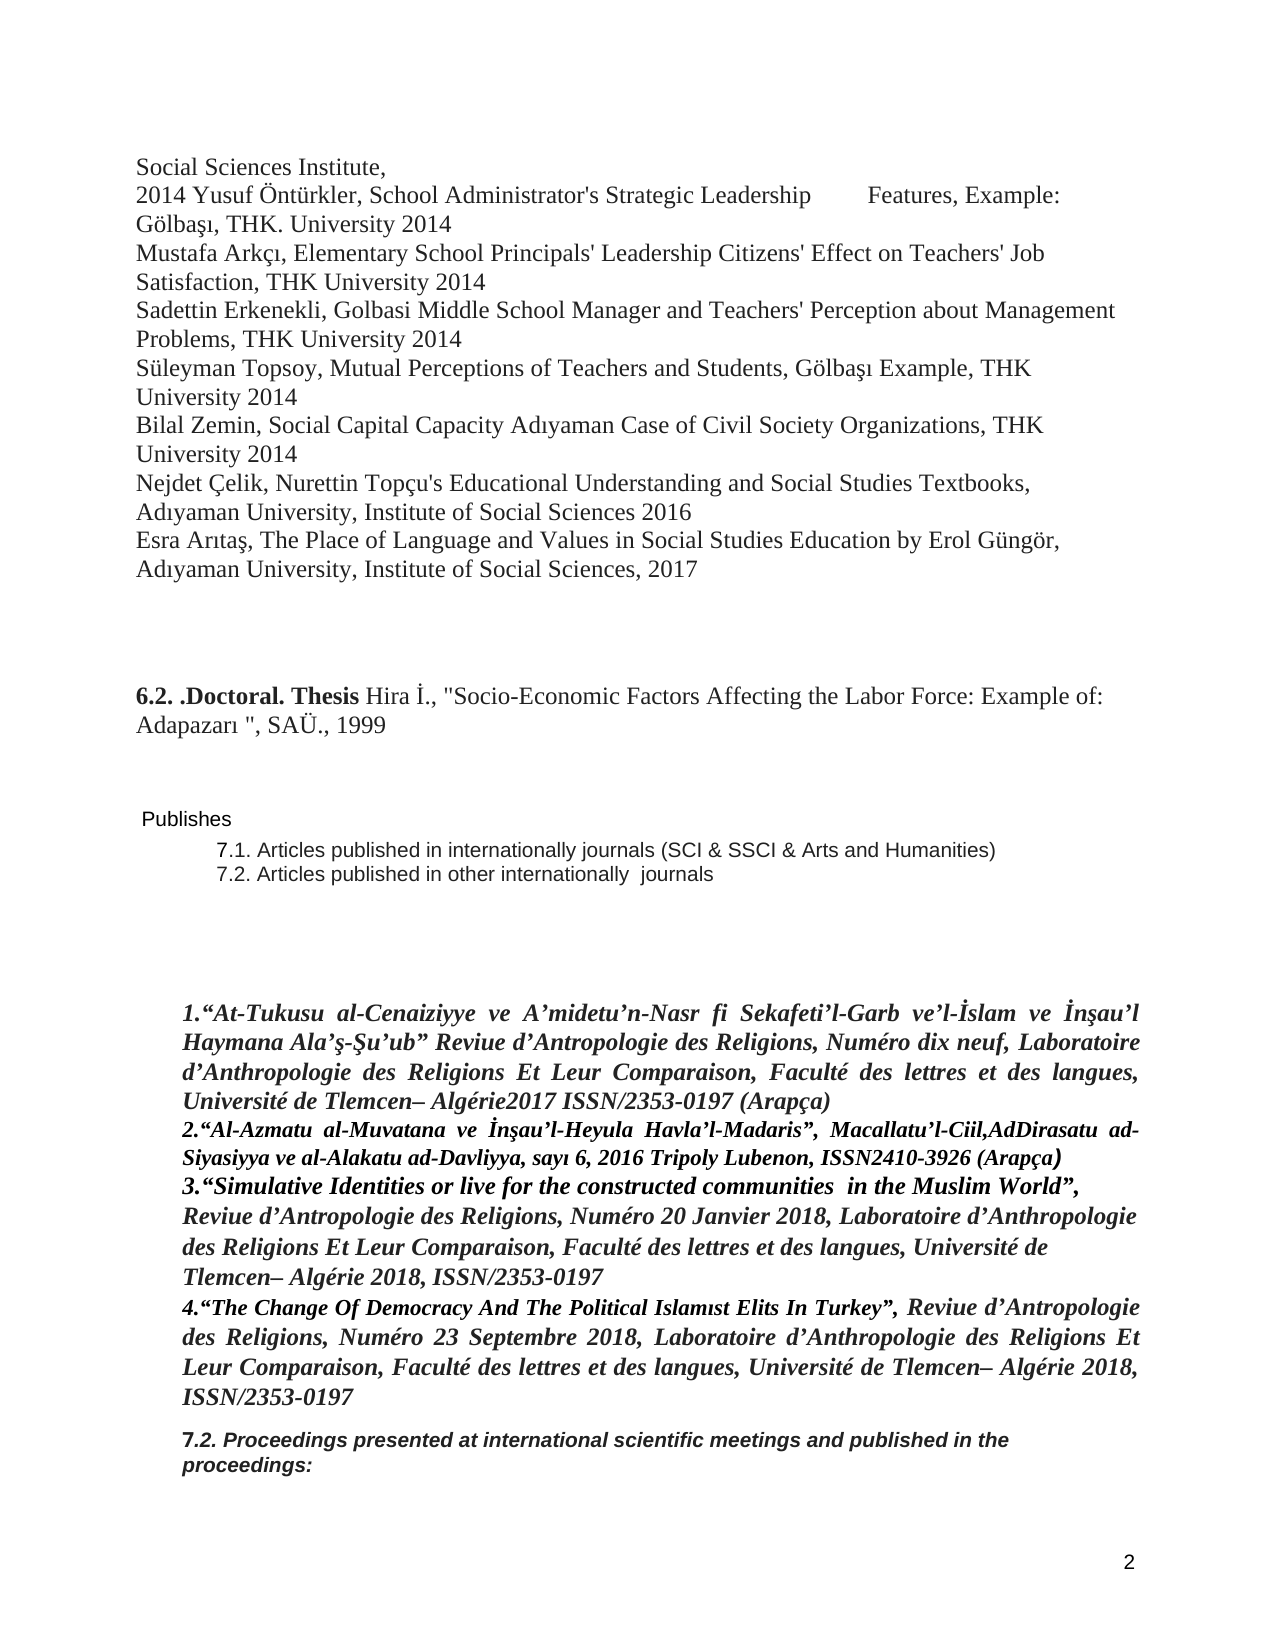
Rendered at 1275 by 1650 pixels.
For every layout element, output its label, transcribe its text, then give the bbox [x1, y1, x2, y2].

text 7.1. Articles published in internationally journals (SCI & SSCI & Arts and Humanities) [136, 838, 1141, 862]
list 4.“The Change Of Democracy And The Political Islamıst Elits In Turkey”, Reviue d’Antropologie des Religions, Numéro 23 Septembre 2018, Laboratoire d’Anthropologie des Religions Et Leur Comparaison, Faculté des lettres et des langues, Université de Tlemcen– Algérie 2018, ISSN/2353-0197 [182, 1292, 1140, 1411]
text 7.2. Proceedings presented at international scientific meetings and published in the proceedings: [182, 1425, 1141, 1477]
text 6.2. .Doctoral. Thesis Hira İ., "Socio-Economic Factors Affecting the Labor Force: Example of: Adapazarı ", SAÜ., 1999 [136, 681, 1141, 739]
text Esra Arıtaş, The Place of Language and Values ​​in Social Studies Education by Erol Güngör, Adıyaman University, Institute of Social Sciences, 2017 [136, 525, 1141, 583]
list 3.“Simulative Identities or live for the constructed communities in the Muslim World”, Reviue d’Antropologie des Religions, Numéro 20 Janvier 2018, Laboratoire d’Anthropologie des Religions Et Leur Comparaison, Faculté des lettres et des langues, Université de Tlemcen– Algérie 2018, ISSN/2353-0197 [182, 1171, 1140, 1291]
text Social Sciences Institute, [136, 152, 1141, 180]
list 1.“At-Tukusu al-Cenaiziyye ve A’midetu’n-Nasr fi Sekafeti’l-Garb ve’l-İslam ve İnşau’l Haymana Ala’ş-Şu’ub” Reviue d’Antropologie des Religions, Numéro dix neuf, Laboratoire d’Anthropologie des Religions Et Leur Comparaison, Faculté des lettres et des langues, Université de Tlemcen– Algérie2017 ISSN/2353-0197 (Arapça) [182, 998, 1140, 1115]
text 7.2. Articles published in other internationally journals [136, 862, 1141, 886]
text Nejdet Çelik, Nurettin Topçu's Educational Understanding and Social Studies Textbooks, Adıyaman University, Institute of Social Sciences 2016 [136, 468, 1141, 525]
text Publishes [136, 807, 1066, 831]
text 2014 Yusuf Öntürkler, School Administrator's Strategic Leadership Features, Example: Gölbaşı, THK. University 2014 [136, 180, 1141, 238]
text Bilal Zemin, Social Capital Capacity Adıyaman Case of Civil Society Organizations, THK University 2014 [136, 410, 1141, 468]
list 2.“Al-Azmatu al-Muvatana ve İnşau’l-Heyula Havla’l-Madaris”, Macallatu’l-Ciil,AdDirasatu ad-Siyasiyya ve al-Alakatu ad-Davliyya, sayı 6, 2016 Tripoly Lubenon, ISSN2410-3926 (Arapça) [182, 1116, 1140, 1170]
text Süleyman Topsoy, Mutual Perceptions of Teachers and Students, Gölbaşı Example, THK University 2014 [136, 353, 1141, 410]
text Sadettin Erkenekli, Golbasi Middle School Manager and Teachers' Perception about Management Problems, THK University 2014 [136, 295, 1141, 353]
text Mustafa Arkçı, Elementary School Principals' Leadership Citizens' Effect on Teachers' Job Satisfaction, THK University 2014 [136, 238, 1141, 295]
